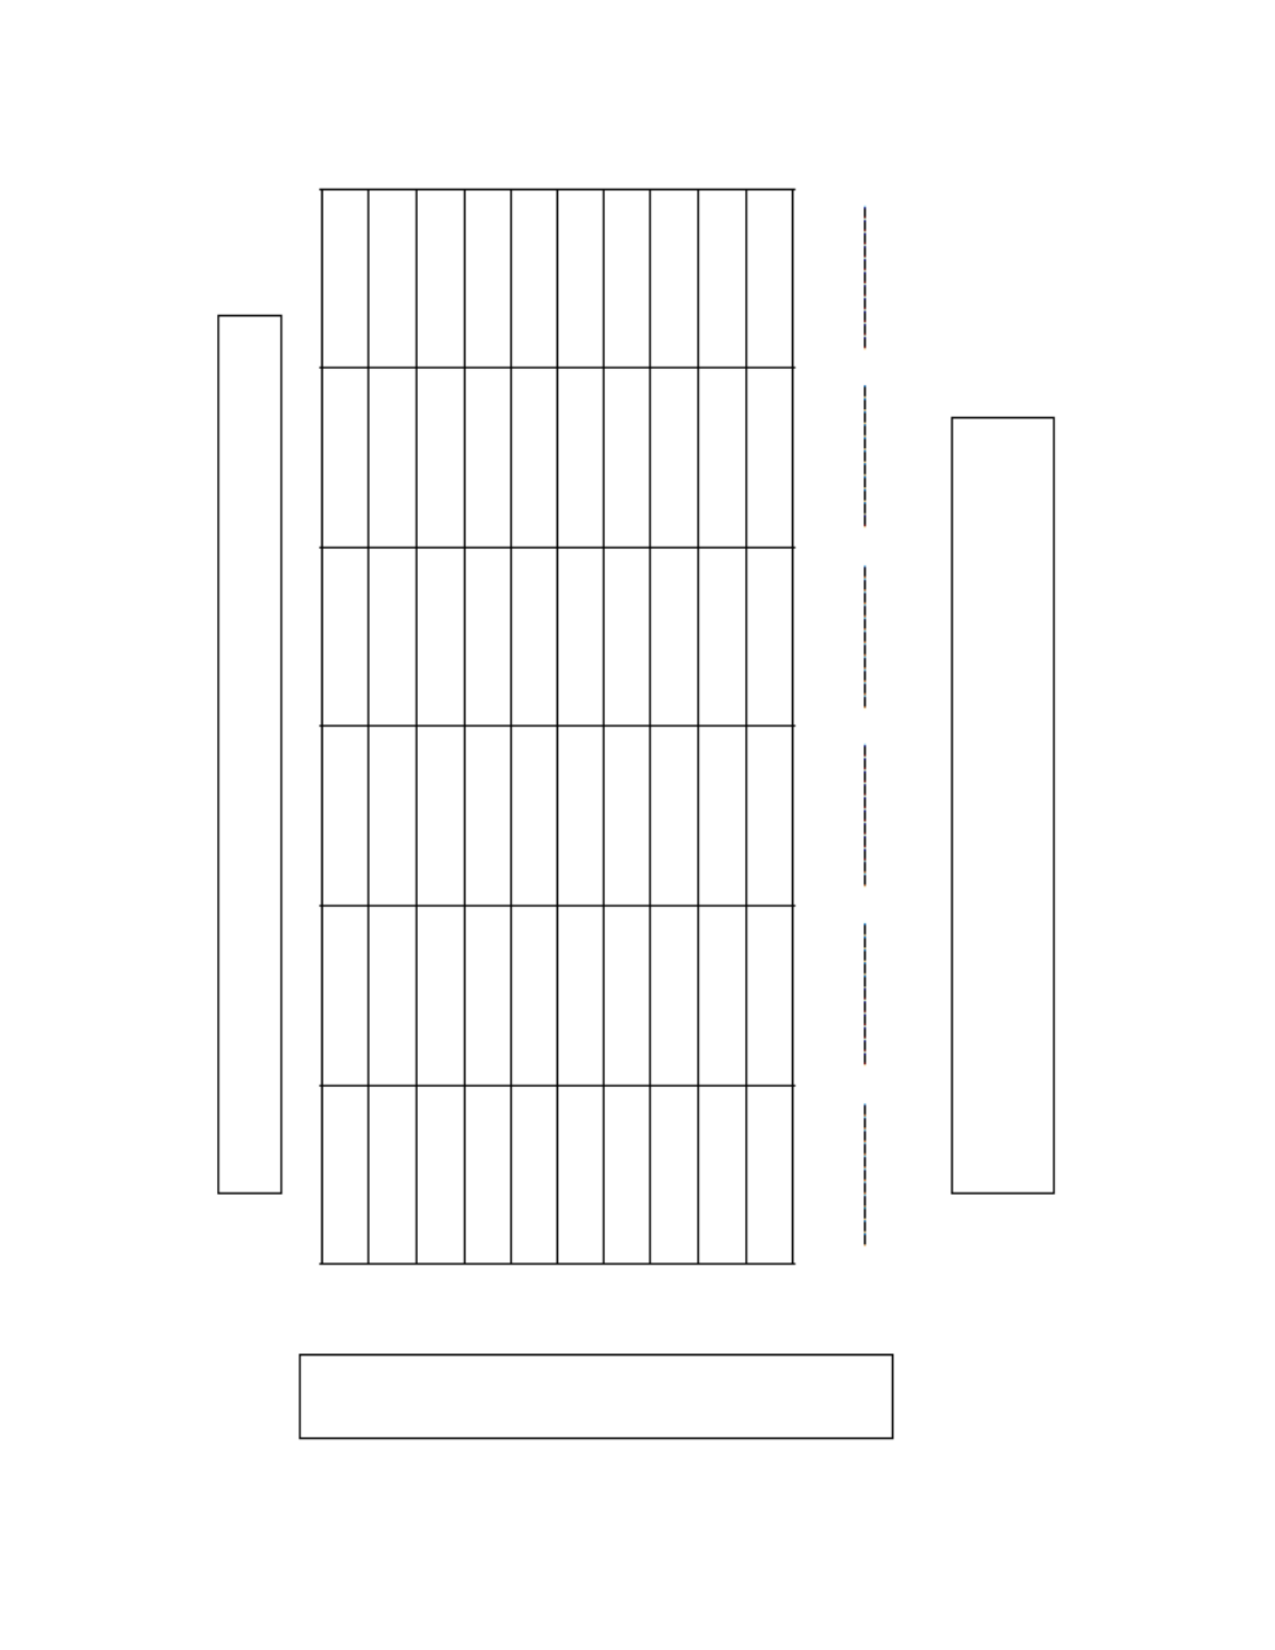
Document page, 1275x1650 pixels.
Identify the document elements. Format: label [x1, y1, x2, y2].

picture [187, 114, 1063, 1499]
